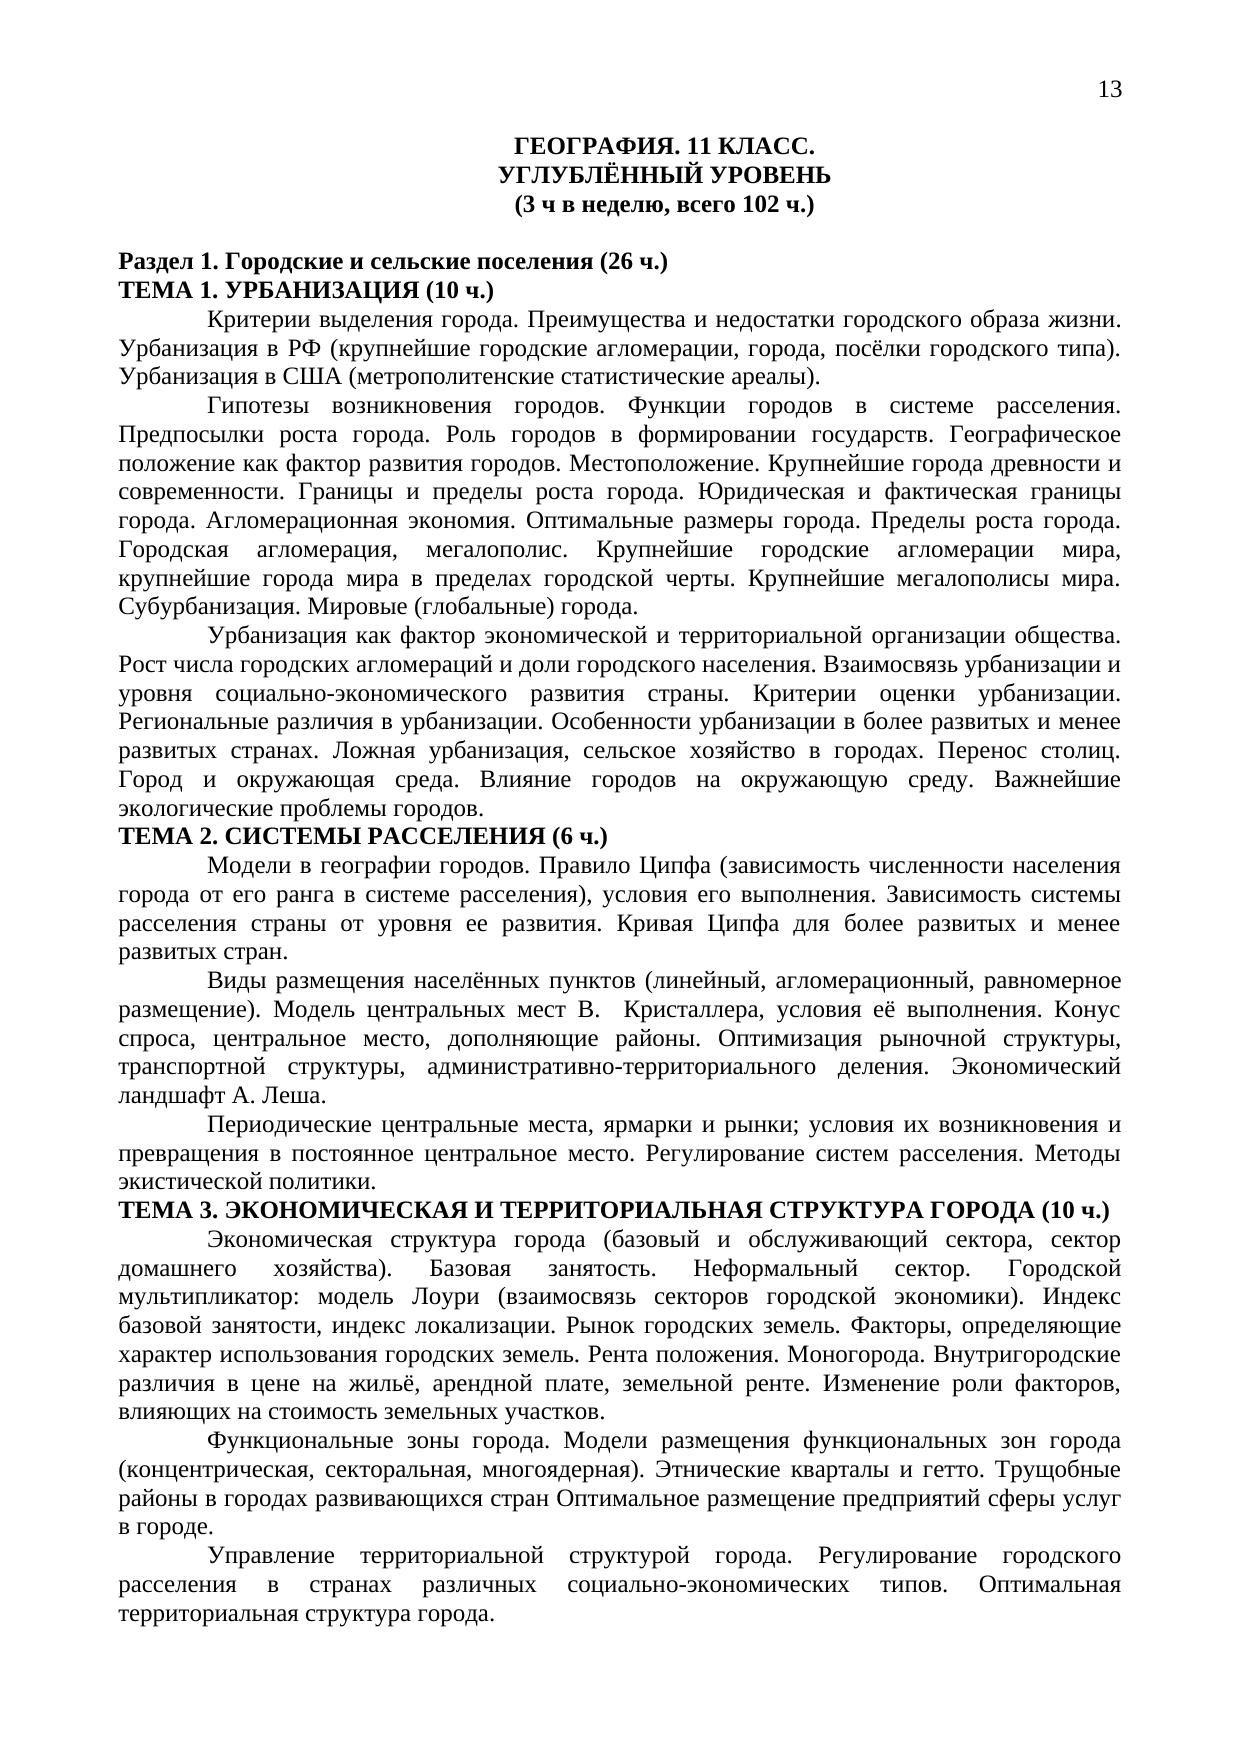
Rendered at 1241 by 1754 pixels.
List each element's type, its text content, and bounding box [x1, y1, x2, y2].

text ТЕМА 2. СИСТЕМЫ РАССЕЛЕНИЯ (6 ч.) [118, 821, 1122, 850]
text Критерии выделения города. Преимущества и недостатки городского образа жизни. Урбанизация в РФ (крупнейшие городские агломерации, города, посёлки городского типа). Урбанизация в США (метрополитенские статистические ареалы). [118, 304, 1122, 390]
text Периодические центральные места, ярмарки и рынки; условия их возникновения и превращения в постоянное центральное место. Регулирование систем расселения. Методы экистической политики. [118, 1109, 1122, 1195]
text Управление территориальной структурой города. Регулирование городского расселения в странах различных социально-экономических типов. Оптимальная территориальная структура города. [118, 1540, 1122, 1626]
text Функциональные зоны города. Модели размещения функциональных зон города (концентрическая, секторальная, многоядерная). Этнические кварталы и гетто. Трущобные районы в городах развивающихся стран Оптимальное размещение предприятий сферы услуг в городе. [118, 1425, 1122, 1540]
text Экономическая структура города (базовый и обслуживающий сектора, сектор домашнего хозяйства). Базовая занятость. Неформальный сектор. Городской мультипликатор: модель Лоури (взаимосвязь секторов городской экономики). Индекс базовой занятости, индекс локализации. Рынок городских земель. Факторы, определяющие характер использования городских земель. Рента положения. Моногорода. Внутригородские различия в цене на жильё, арендной плате, земельной ренте. Изменение роли факторов, влияющих на стоимость земельных участков. [118, 1224, 1122, 1425]
text Виды размещения населённых пунктов (линейный, агломерационный, равномерное размещение). Модель центральных мест В. Кристаллера, условия её выполнения. Конус спроса, центральное место, дополняющие районы. Оптимизация рыночной структуры, транспортной структуры, административно-территориального деления. Экономический ландшафт А. Леша. [118, 965, 1122, 1109]
text ГЕОГРАФИЯ. 11 КЛАСС. [118, 131, 1122, 160]
text ТЕМА 1. УРБАНИЗАЦИЯ (10 ч.) [118, 275, 1122, 304]
text ТЕМА 3. ЭКОНОМИЧЕСКАЯ И ТЕРРИТОРИАЛЬНАЯ СТРУКТУРА ГОРОДА (10 ч.) [118, 1195, 1122, 1224]
text (3 ч в неделю, всего 102 ч.) [118, 189, 1122, 218]
text УГЛУБЛЁННЫЙ УРОВЕНЬ [118, 160, 1122, 189]
text Раздел 1. Городские и сельские поселения (26 ч.) [118, 246, 1122, 275]
text Урбанизация как фактор экономической и территориальной организации общества. Рост числа городских агломераций и доли городского населения. Взаимосвязь урбанизации и уровня социально-экономического развития страны. Критерии оценки урбанизации. Региональные различия в урбанизации. Особенности урбанизации в более развитых и менее развитых странах. Ложная урбанизация, сельское хозяйство в городах. Перенос столиц. Город и окружающая среда. Влияние городов на окружающую среду. Важнейшие экологические проблемы городов. [118, 620, 1122, 821]
text Гипотезы возникновения городов. Функции городов в системе расселения. Предпосылки роста города. Роль городов в формировании государств. Географическое положение как фактор развития городов. Местоположение. Крупнейшие города древности и современности. Границы и пределы роста города. Юридическая и фактическая границы города. Агломерационная экономия. Оптимальные размеры города. Пределы роста города. Городская агломерация, мегалополис. Крупнейшие городские агломерации мира, крупнейшие города мира в пределах городской черты. Крупнейшие мегалополисы мира. Субурбанизация. Мировые (глобальные) города. [118, 390, 1122, 620]
text Модели в географии городов. Правило Ципфа (зависимость численности населения города от его ранга в системе расселения), условия его выполнения. Зависимость системы расселения страны от уровня ее развития. Кривая Ципфа для более развитых и менее развитых стран. [118, 850, 1122, 965]
